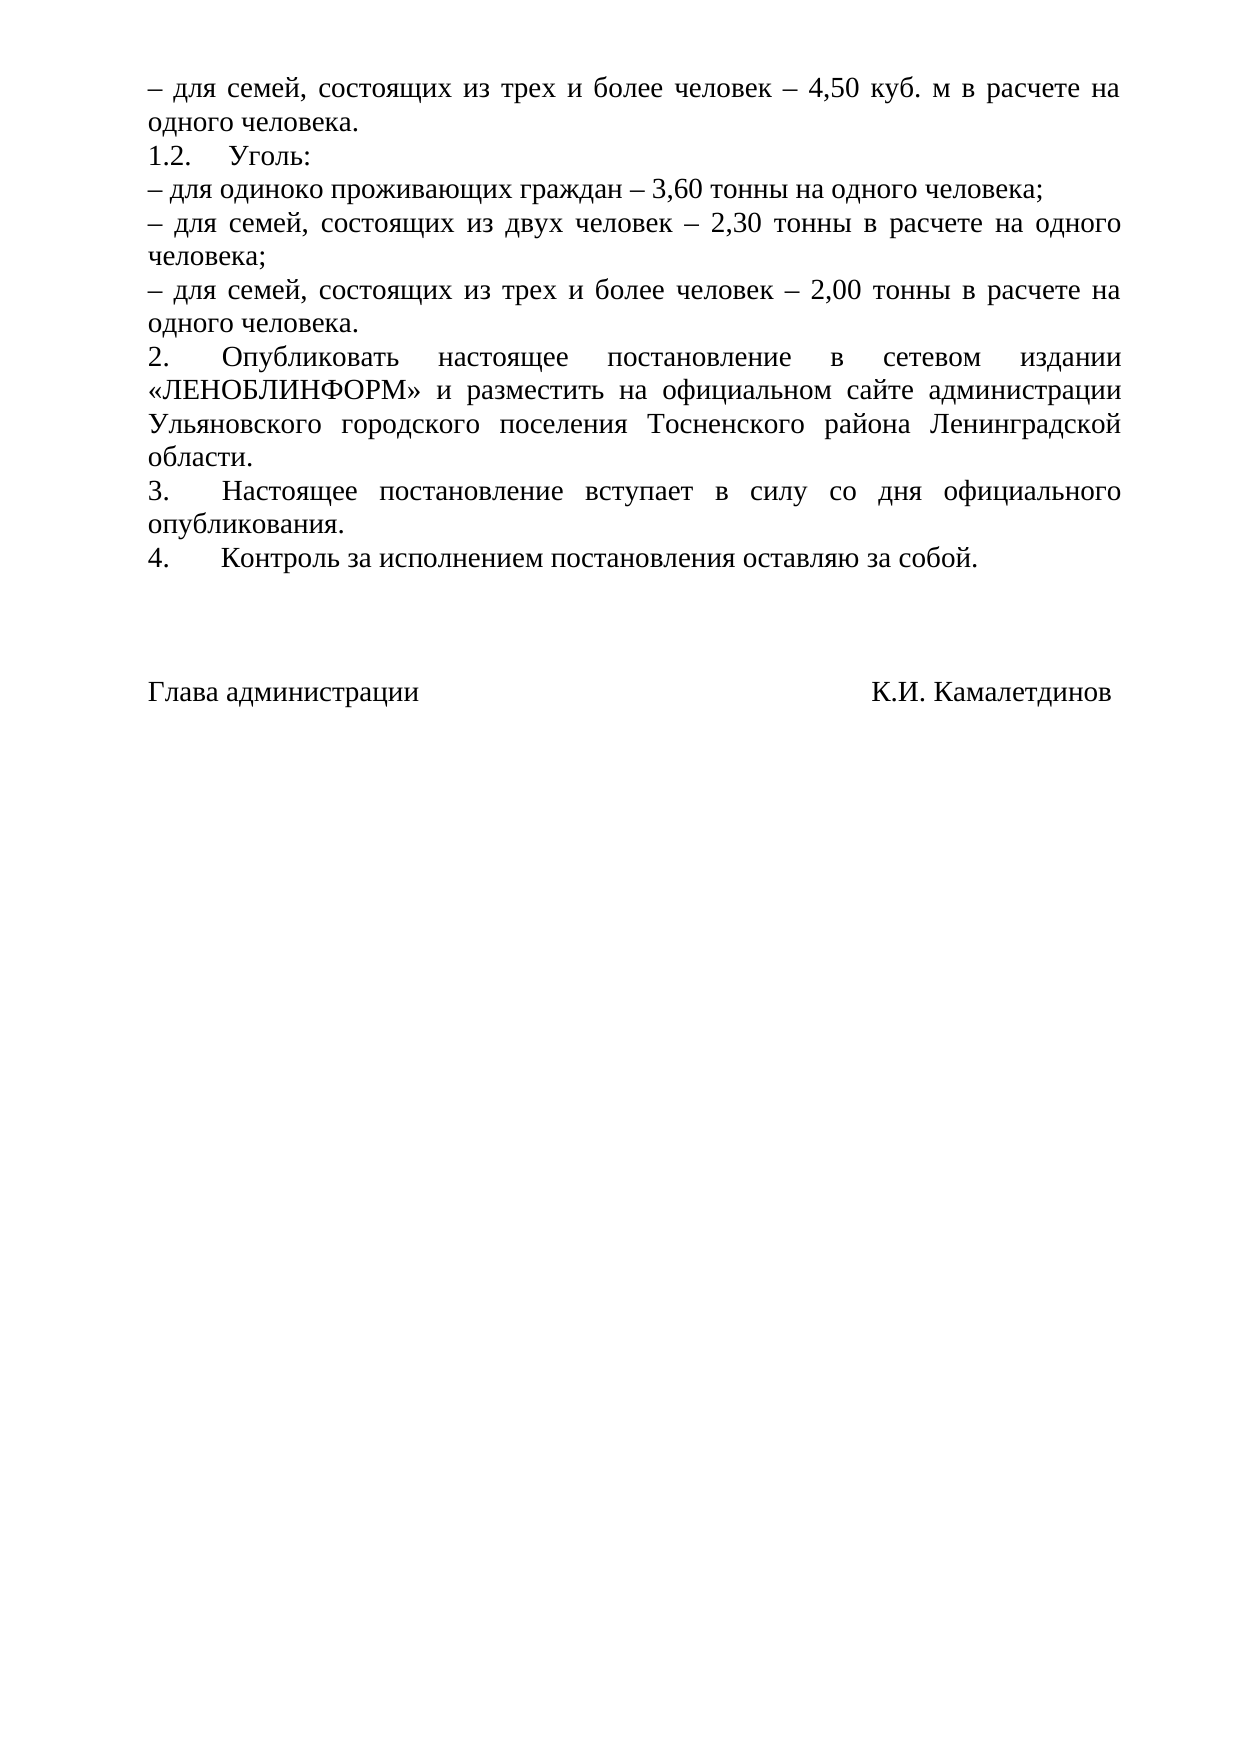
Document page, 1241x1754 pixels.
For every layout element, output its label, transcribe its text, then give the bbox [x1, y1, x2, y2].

text 4. Контроль за исполнением постановления оставляю за собой. [148, 540, 1122, 574]
text – для семей, состоящих из трех и более человек – 4,50 куб. м в расчете на одного человека. [148, 71, 1122, 138]
text Глава администрации К.И. Камалетдинов [148, 674, 1122, 708]
text – для семей, состоящих из двух человек – 2,30 тонны в расчете на одного человека; [148, 205, 1122, 272]
text – для одиноко проживающих граждан – 3,60 тонны на одного человека; [148, 171, 1122, 205]
text 1.2. Уголь: [148, 138, 1122, 171]
text 2. Опубликовать настоящее постановление в сетевом издании «ЛЕНОБЛИНФОРМ» и разместить на официальном сайте администрации Ульяновского городского поселения Тосненского района Ленинградской области. [148, 339, 1122, 473]
text – для семей, состоящих из трех и более человек – 2,00 тонны в расчете на одного человека. [148, 272, 1122, 339]
text 3. Настоящее постановление вступает в силу со дня официального опубликования. [148, 473, 1122, 540]
